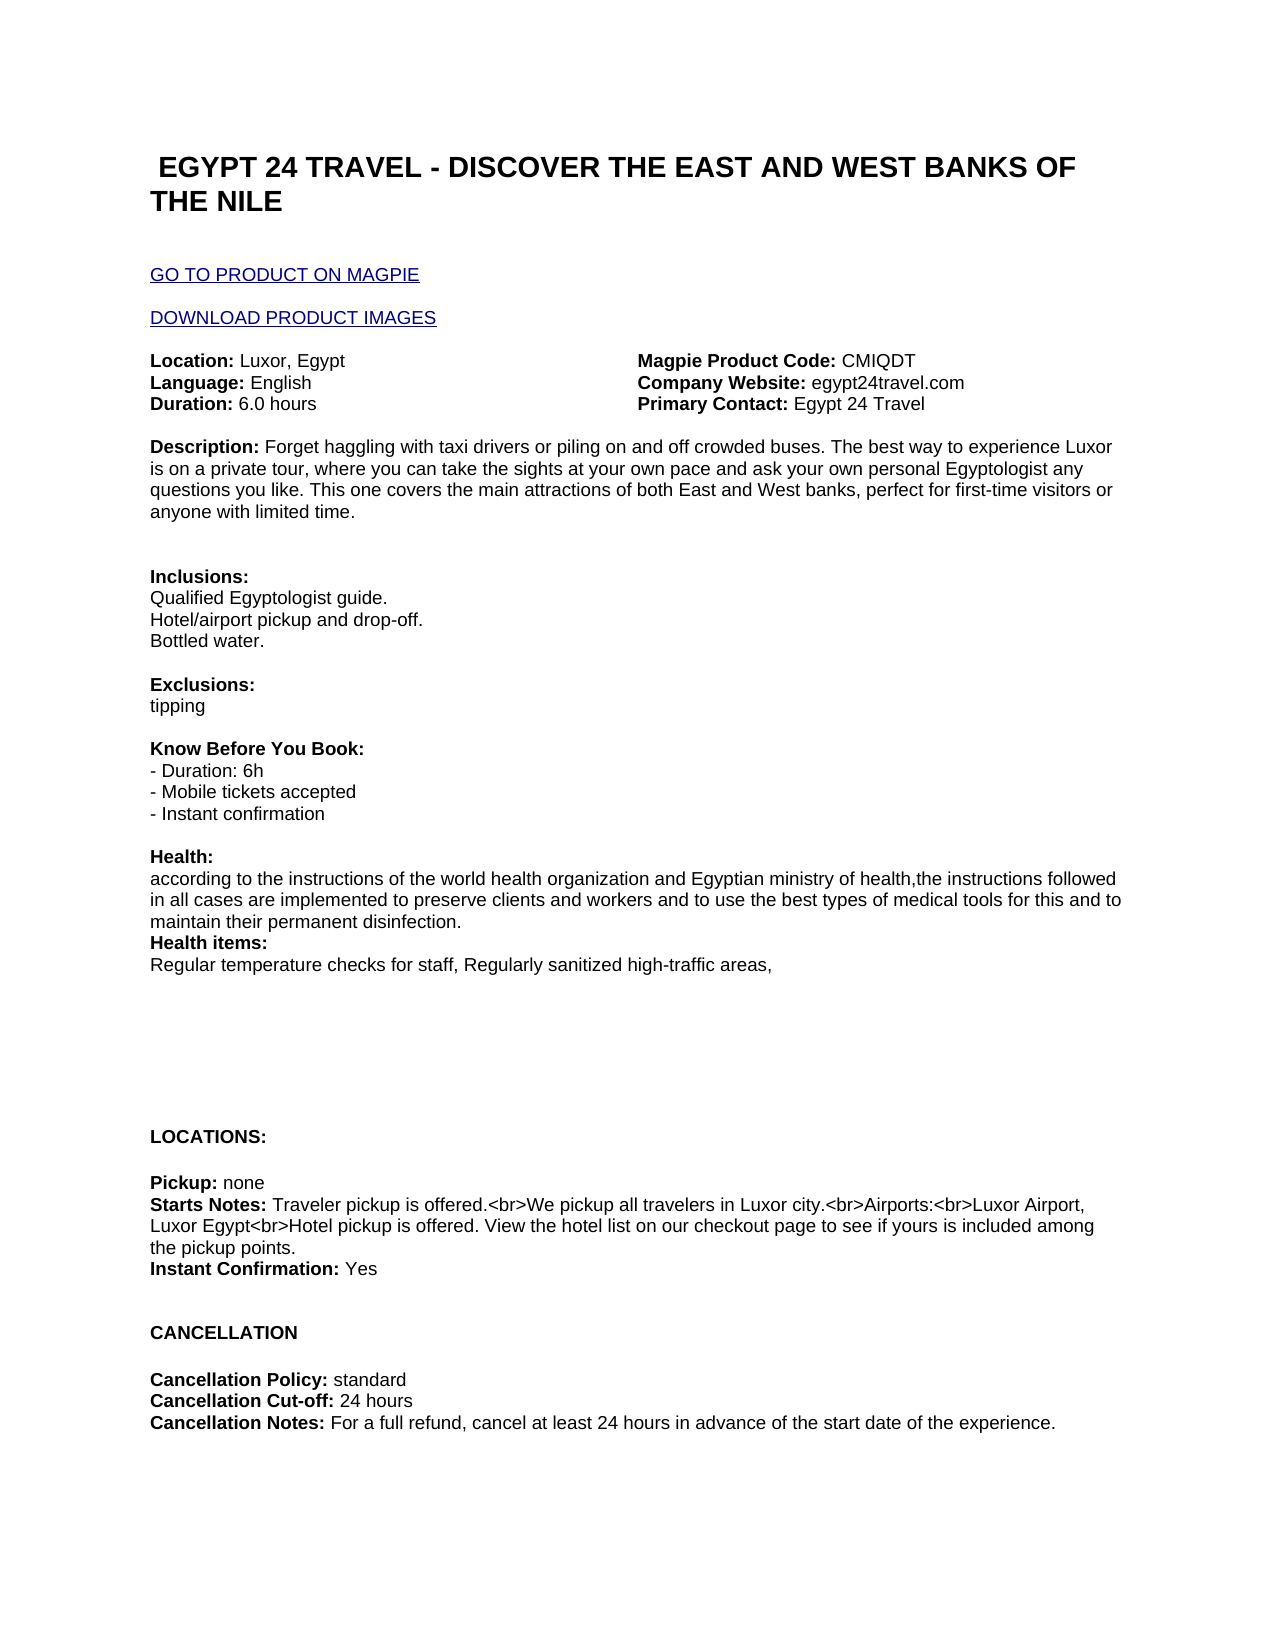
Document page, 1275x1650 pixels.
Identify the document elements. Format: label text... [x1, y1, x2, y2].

text Qualified Egyptologist guide. [150, 587, 1125, 609]
text tipping [150, 695, 1125, 716]
text Health: [150, 846, 1125, 867]
text Starts Notes: Traveler pickup is offered.<br>We pickup all travelers in Luxor city.<br>Airports:<br>Luxor Airport, Luxor Egypt<br>Hotel pickup is offered. View the hotel list on our checkout page to see if yours is included among the pickup points. [150, 1193, 1125, 1258]
text Cancellation Policy: standard [150, 1368, 1125, 1390]
text according to the instructions of the world health organization and Egyptian ministry of health,the instructions followed in all cases are implemented to preserve clients and workers and to use the best types of medical tools for this and to maintain their permanent disinfection. [150, 867, 1125, 932]
text GO TO PRODUCT ON MAGPIE [150, 264, 1125, 285]
text - Mobile tickets accepted [150, 781, 1125, 803]
text Instant Confirmation: Yes [150, 1258, 1125, 1279]
text - Duration: 6h [150, 759, 1125, 781]
text Regular temperature checks for staff, Regularly sanitized high-traffic areas, [150, 954, 1125, 975]
table_header Location: Luxor, Egypt Language: English Duration: 6.0 hours [139, 350, 626, 414]
text Bottled water. [150, 630, 1125, 652]
text Cancellation Notes: For a full refund, cancel at least 24 hours in advance of the start date of the experience. [150, 1411, 1125, 1433]
text DOWNLOAD PRODUCT IMAGES [150, 307, 1125, 328]
text Hotel/airport pickup and drop-off. [150, 609, 1125, 630]
table_header Magpie Product Code: CMIQDT Company Website: egypt24travel.com Primary Contact: Egypt 24 Travel [626, 350, 1114, 414]
text Pickup: none [150, 1172, 1125, 1193]
subtitle Locations: [150, 1125, 1125, 1147]
text Exclusions: [150, 673, 1125, 695]
text - Instant confirmation [150, 803, 1125, 824]
text Cancellation Cut-off: 24 hours [150, 1390, 1125, 1411]
subtitle Egypt 24 Travel - Discover the East and West Banks of the Nile [150, 150, 1125, 217]
text Know Before You Book: [150, 738, 1125, 759]
subtitle Cancellation [150, 1322, 1125, 1343]
text Inclusions: [150, 566, 1125, 587]
text Health items: [150, 932, 1125, 954]
text Description: Forget haggling with taxi drivers or piling on and off crowded buses. The best way to experience Luxor is on a private tour, where you can take the sights at your own pace and ask your own personal Egyptologist any questions you like. This one covers the main attractions of both East and West banks, perfect for first-time visitors or anyone with limited time. [150, 436, 1125, 522]
